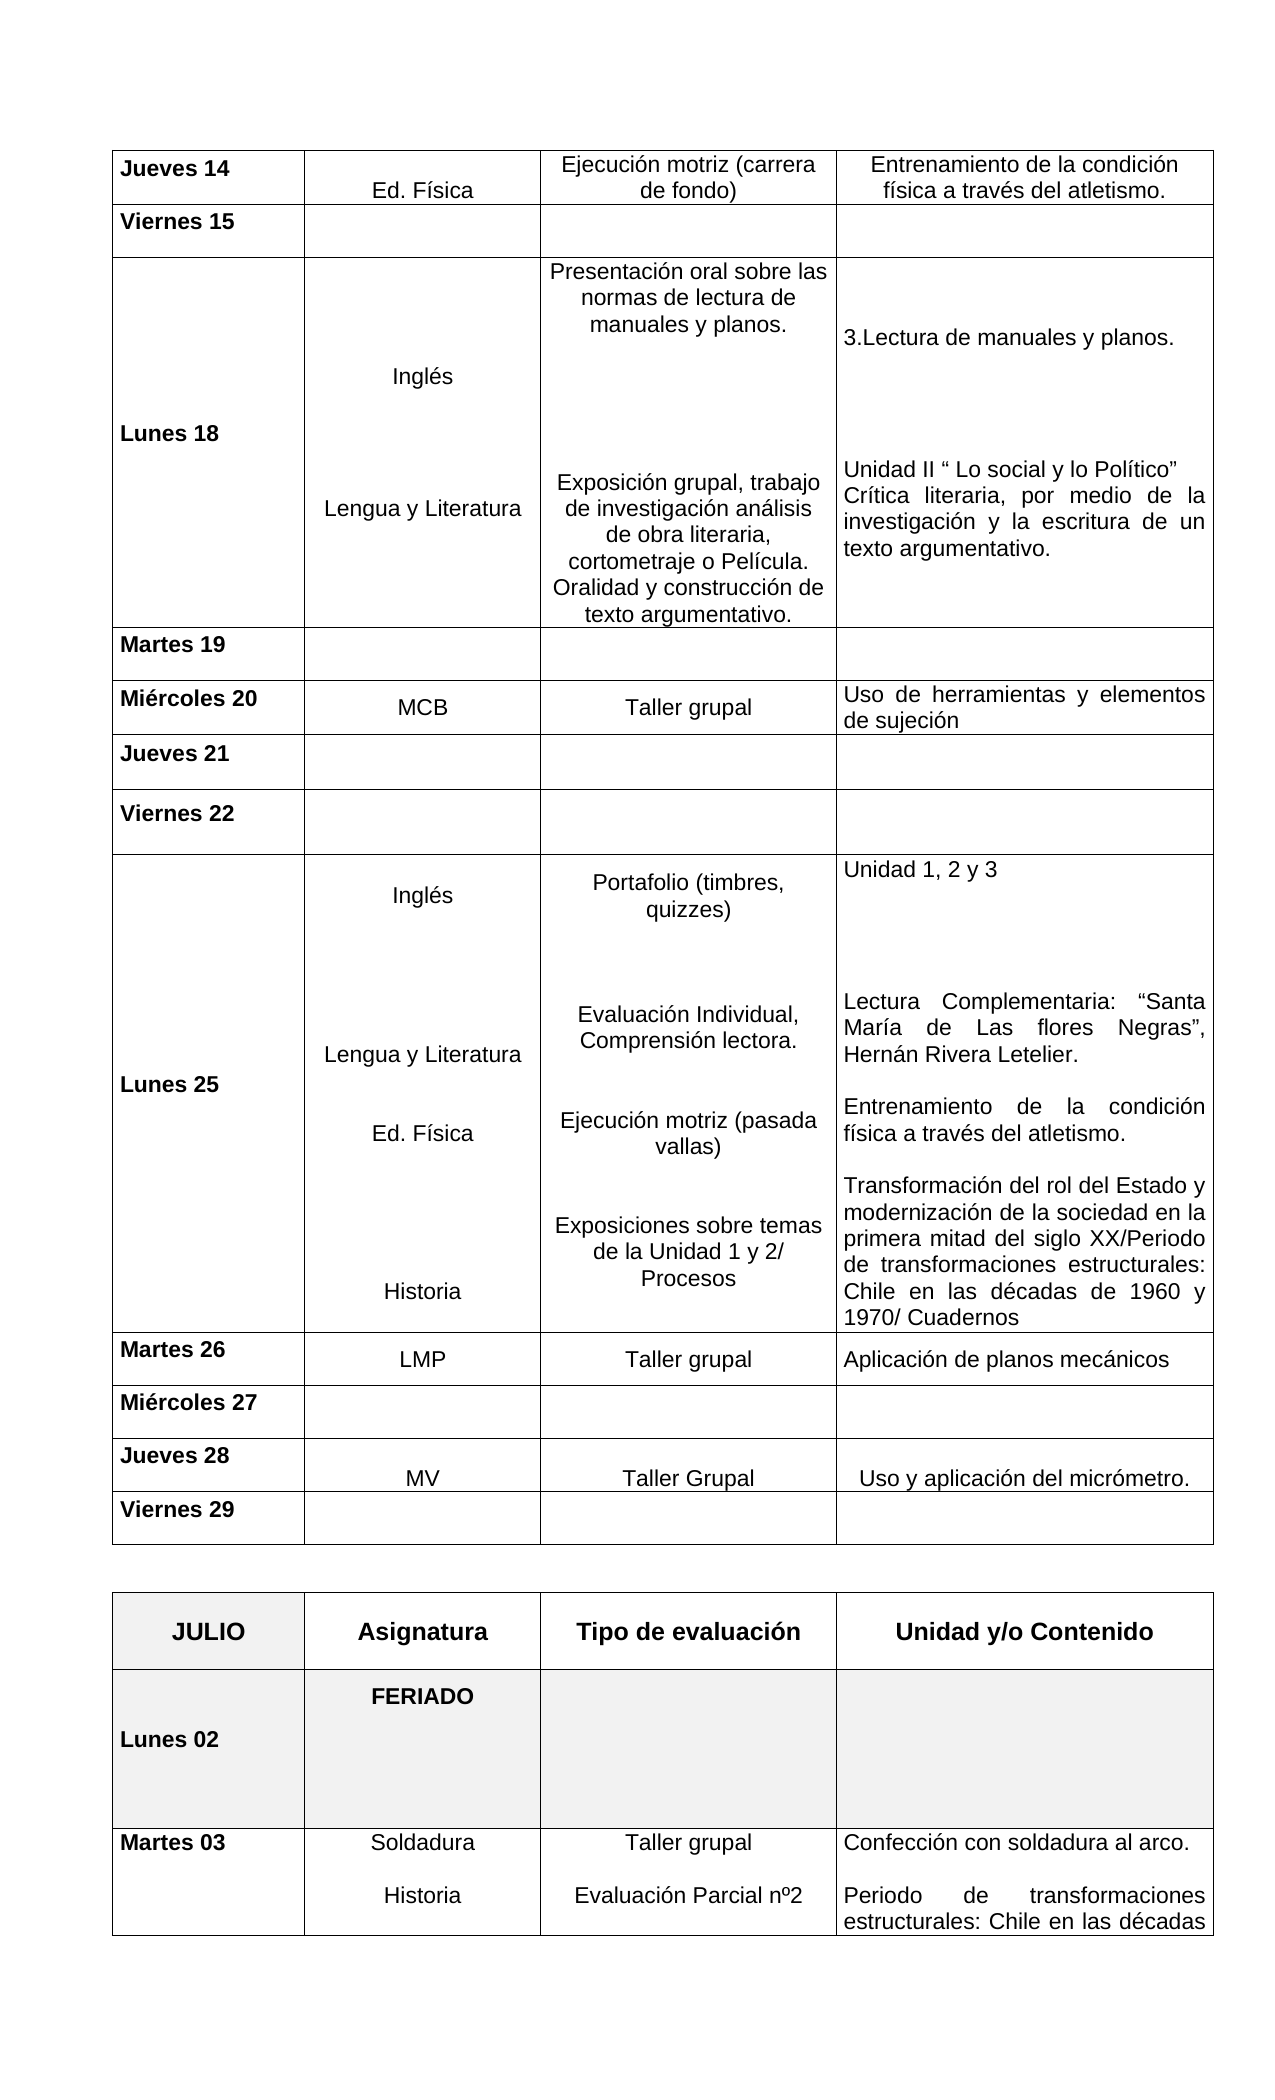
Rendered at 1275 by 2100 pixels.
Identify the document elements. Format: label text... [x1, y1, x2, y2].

table_cell [837, 1386, 1213, 1438]
table_cell Inglés Lengua y Literatura [305, 258, 540, 627]
table_cell Presentación oral sobre las normas de lectura de manuales y planos. Exposición grupal, trabajo de investigación análisis de obra literaria, cortometraje o Película. Oralidad y construcción de texto argumentativo. [541, 258, 836, 627]
table_cell [305, 1492, 540, 1544]
table_cell [541, 1492, 836, 1544]
table_cell LMP [305, 1333, 540, 1385]
table_cell Lunes 25 [113, 855, 304, 1332]
table_cell Jueves 21 [113, 735, 304, 789]
table_cell 3.Lectura de manuales y planos. Unidad II “ Lo social y lo Político” Crítica literaria, por medio de la investigación y la escritura de un texto argumentativo. [837, 258, 1213, 627]
table_cell [541, 735, 836, 789]
table_cell [541, 628, 836, 680]
table_cell Viernes 22 [113, 790, 304, 854]
table_cell [837, 1492, 1213, 1544]
table_cell FERIADO [305, 1670, 540, 1828]
table_header Unidad y/o Contenido [837, 1593, 1213, 1669]
table_cell [305, 205, 540, 257]
table_cell [541, 1670, 836, 1828]
table_cell [305, 628, 540, 680]
table_cell [305, 735, 540, 789]
table_cell Jueves 28 [113, 1439, 304, 1491]
table_cell [305, 1386, 540, 1438]
table_cell Lunes 18 [113, 258, 304, 627]
table_cell Viernes 15 [113, 205, 304, 257]
table_cell Portafolio (timbres, quizzes) Evaluación Individual, Comprensión lectora. Ejecución motriz (pasada vallas) Exposiciones sobre temas de la Unidad 1 y 2/ Procesos [541, 855, 836, 1332]
table_cell Ejecución motriz (carrera de fondo) [541, 151, 836, 204]
table_header Asignatura [305, 1593, 540, 1669]
table_cell [541, 205, 836, 257]
table_header Tipo de evaluación [541, 1593, 836, 1669]
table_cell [837, 1829, 1213, 1934]
table_cell Unidad 1, 2 y 3 Lectura Complementaria: “Santa María de Las flores Negras”, Hernán Rivera Letelier. Entrenamiento de la condición física a través del atletismo. Transformación del rol del Estado y modernización de la sociedad en la primera mitad del siglo XX/Periodo de transformaciones estructurales: Chile en las décadas de 1960 y 1970/ Cuadernos [837, 855, 1213, 1332]
table_cell Uso y aplicación del micrómetro. [837, 1439, 1213, 1491]
table_cell Miércoles 27 [113, 1386, 304, 1438]
table_cell [837, 205, 1213, 257]
table_cell Jueves 14 [113, 151, 304, 204]
table_header JULIO [113, 1593, 304, 1669]
table_cell Ed. Física [305, 151, 540, 204]
table_cell Taller grupal [541, 681, 836, 734]
table_cell Martes 19 [113, 628, 304, 680]
table_cell Entrenamiento de la condición física a través del atletismo. [837, 151, 1213, 204]
table_cell [541, 790, 836, 854]
table_cell Viernes 29 [113, 1492, 304, 1544]
table_cell Martes 03 [113, 1829, 304, 1934]
table_cell Miércoles 20 [113, 681, 304, 734]
table_cell Uso de herramientas y elementos de sujeción [837, 681, 1213, 734]
table_cell [837, 790, 1213, 854]
table_cell Taller Grupal [541, 1439, 836, 1491]
table_cell Lunes 02 [113, 1670, 304, 1828]
table_cell Aplicación de planos mecánicos [837, 1333, 1213, 1385]
table_cell MCB [305, 681, 540, 734]
table_cell [837, 1670, 1213, 1828]
table_cell [541, 1386, 836, 1438]
table_cell [305, 790, 540, 854]
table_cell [541, 1829, 836, 1934]
table_cell Soldadura Historia [305, 1829, 540, 1934]
table_cell MV [305, 1439, 540, 1491]
table_cell Inglés Lengua y Literatura Ed. Física Historia [305, 855, 540, 1332]
table_cell [837, 628, 1213, 680]
table_cell [837, 735, 1213, 789]
table_cell Taller grupal [541, 1333, 836, 1385]
table_cell Martes 26 [113, 1333, 304, 1385]
